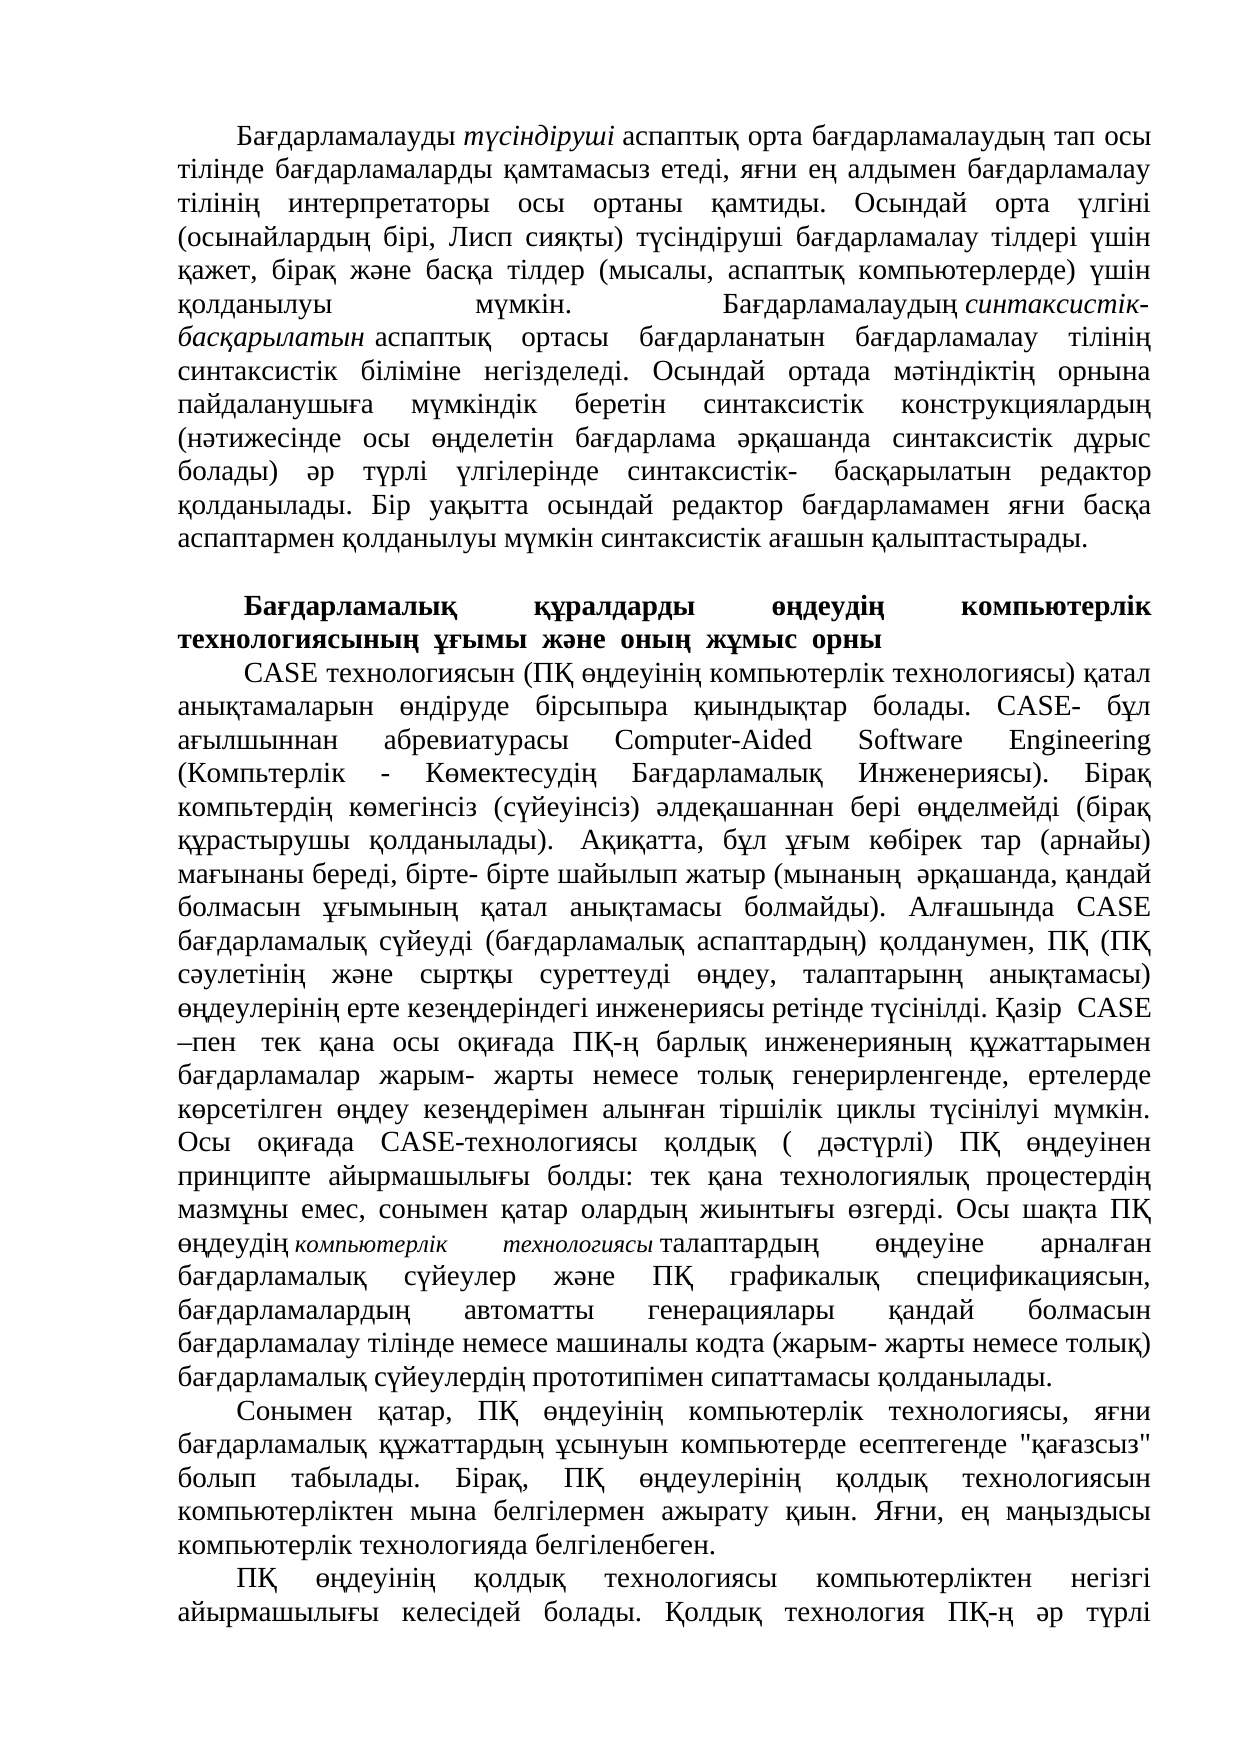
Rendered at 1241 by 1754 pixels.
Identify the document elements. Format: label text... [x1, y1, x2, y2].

subtitle Бағдарламалық құралдарды өңдеудің компьютерлік технологиясының ұғымы және оның жұмыс орны [177, 588, 1152, 655]
text CASE технологиясын (ПҚ өңдеуінің компьютерлік технологиясы) қатал анықтамаларын өндіруде бірсыпыра қиындықтар болады. CASE- бұл ағылшыннан абревиатурасы Computer-Aided Software Engineering (Компьтерлік - Көмектесудің Бағдарламалық Инженериясы). Бірақ компьтердің көмегінсіз (сүйеуінсіз) әлдеқашаннан бері өңделмейді (бірақ құрастырушы қолданылады). Ақиқатта, бұл ұғым көбірек тар (арнайы) мағынаны береді, бірте- бірте шайылып жатыр (мынаның әрқашанда, қандай болмасын ұғымының қатал анықтамасы болмайды). Алғашында CASE бағдарламалық сүйеуді (бағдарламалық аспаптардың) қолданумен, ПҚ (ПҚ сәулетінің және сыртқы суреттеуді өңдеу, талаптарынң анықтамасы) өңдеулерінің ерте кезеңдеріндегі инженериясы ретінде түсінілді. Қазір CASE –пен тек қана осы оқиғада ПҚ-ң барлық инженерияның құжаттарымен бағдарламалар жарым- жарты немесе толық генерирленгенде, ертелерде көрсетілген өңдеу кезеңдерімен алынған тіршілік циклы түсінілуі мүмкін. Осы оқиғада CASE-технологиясы қолдық ( дәстүрлі) ПҚ өңдеуінен принципте айырмашылығы болды: тек қана технологиялық процестердің мазмұны емес, сонымен қатар олардың жиынтығы өзгерді. Осы шақта ПҚ өңдеудің компьютерлік технологиясы талаптардың өңдеуіне арналған бағдарламалық сүйеулер және ПҚ графикалық спецификациясын, бағдарламалардың автоматты генерациялары қандай болмасын бағдарламалау тілінде немесе машиналы кодта (жарым- жарты немесе толық) бағдарламалық сүйеулердің прототипімен сипаттамасы қолданылады. [177, 655, 1152, 1393]
text Сонымен қатар, ПҚ өңдеуінің компьютерлік технологиясы, яғни бағдарламалық құжаттардың ұсынуын компьютерде есептегенде "қағазсыз" болып табылады. Бірақ, ПҚ өңдеулерінің қолдық технологиясын компьютерліктен мына белгілермен ажырату қиын. Яғни, ең маңыздысы компьютерлік технологияда белгіленбеген. [177, 1393, 1152, 1560]
text Бағдарламалауды түсіндіруші аспаптық орта бағдарламалаудың тап осы тілінде бағдарламаларды қамтамасыз етеді, яғни ең алдымен бағдарламалау тілінің интерпретаторы осы ортаны қамтиды. Осындай орта үлгіні (осынайлардың бірі, Лисп сияқты) түсіндіруші бағдарламалау тілдері үшін қажет, бірақ және басқа тілдер (мысалы, аспаптық компьютерлерде) үшін қолданылуы мүмкін. Бағдарламалаудың синтаксистік- басқарылатын аспаптық ортасы бағдарланатын бағдарламалау тілінің синтаксистік біліміне негізделеді. Осындай ортада мәтіндіктің орнына пайдаланушыға мүмкіндік беретін синтаксистік конструкциялардың (нәтижесінде осы өңделетін бағдарлама әрқашанда синтаксистік дұрыс болады) әр түрлі үлгілерінде синтаксистік- басқарылатын редактор қолданылады. Бір уақытта осындай редактор бағдарламамен яғни басқа аспаптармен қолданылуы мүмкін синтаксистік ағашын қалыптастырады. [177, 118, 1152, 554]
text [177, 1560, 1152, 1627]
